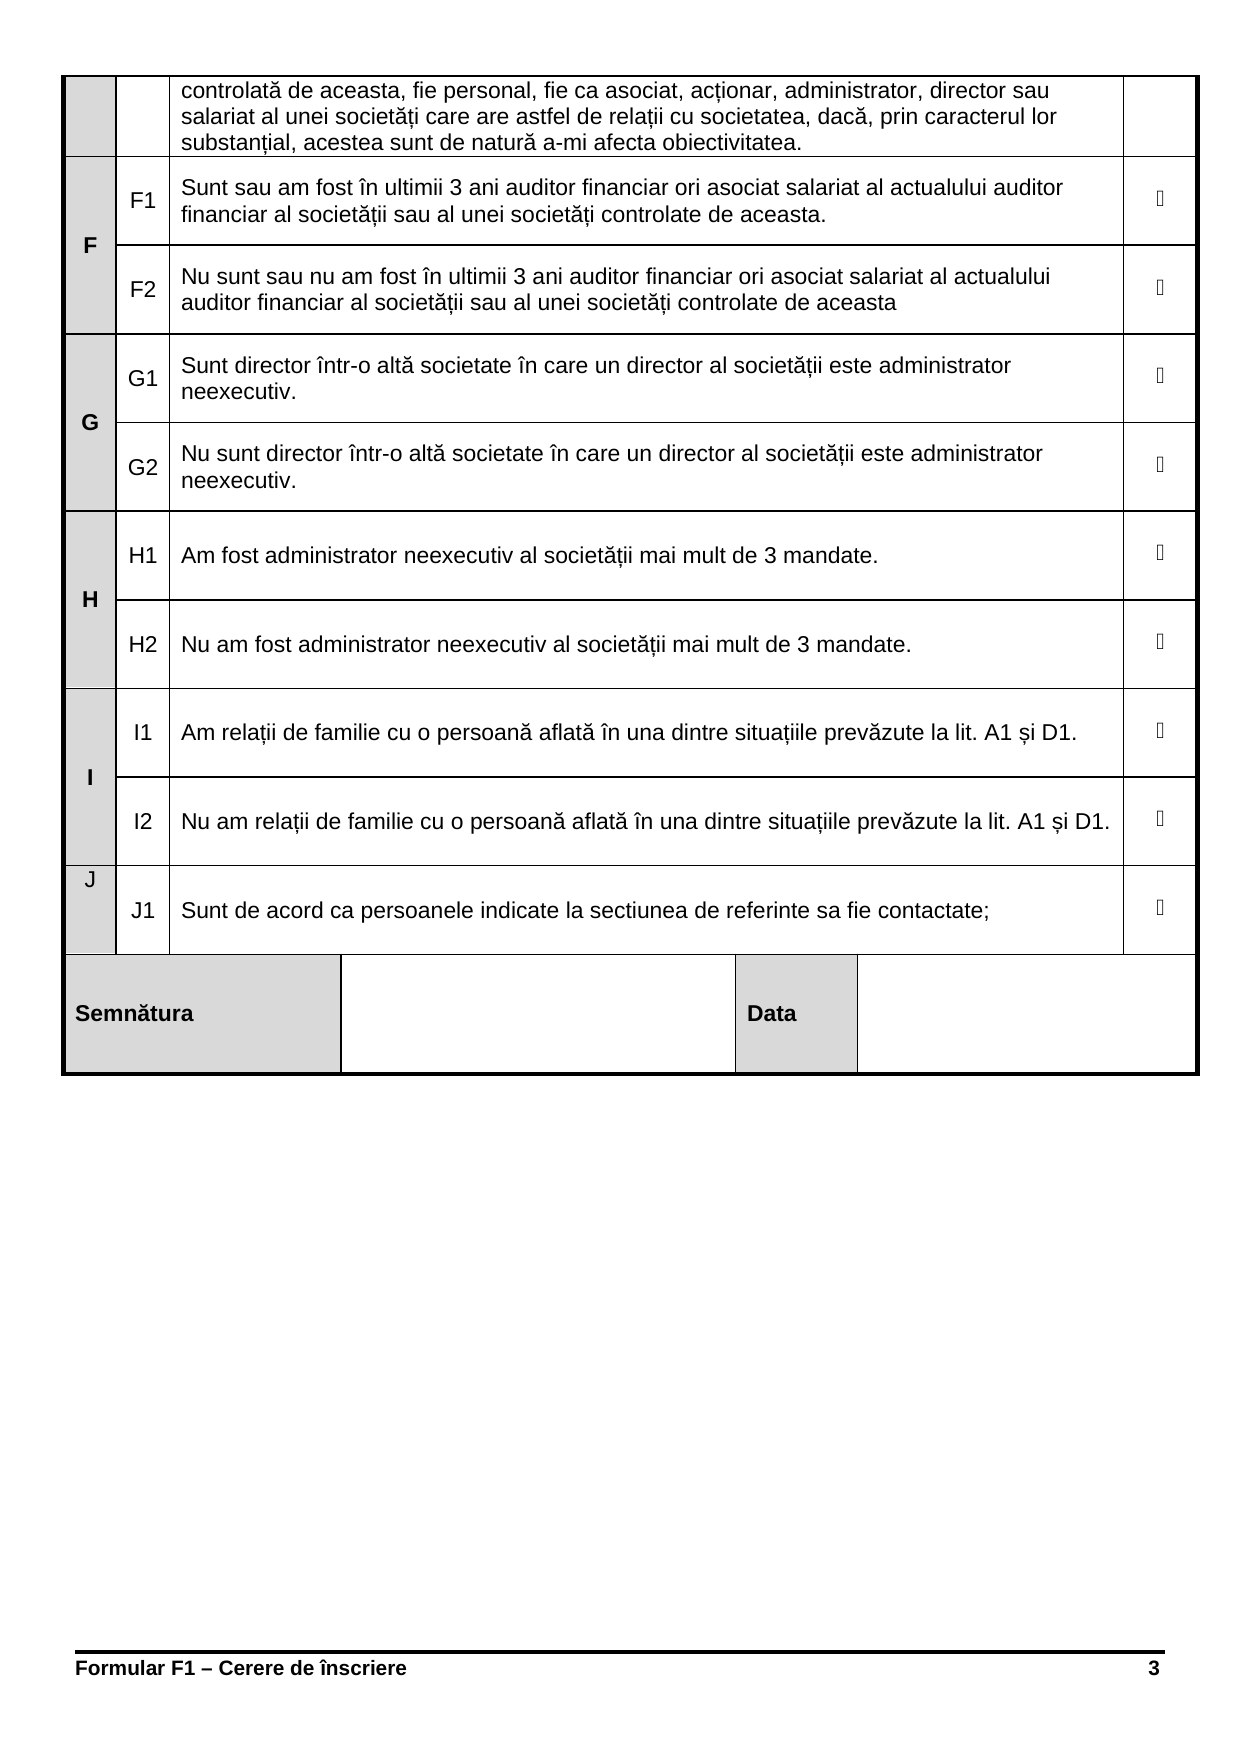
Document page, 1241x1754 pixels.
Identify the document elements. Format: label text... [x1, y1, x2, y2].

table_cell G2 [117, 423, 169, 510]
table_cell Sunt sau am fost în ultimii 3 ani auditor financiar ori asociat salariat al actualului auditor financiar al societății sau al unei societăți controlate de aceasta. [170, 157, 1123, 244]
table_cell [1124, 601, 1195, 687]
table_cell Data [736, 955, 857, 1072]
table_cell [1124, 866, 1195, 953]
table_cell [1124, 157, 1195, 244]
table_cell I2 [117, 778, 169, 865]
table_cell [342, 955, 735, 1072]
table_cell [1124, 246, 1195, 333]
table_cell I1 [117, 689, 169, 776]
table_cell H [66, 512, 115, 687]
table_cell [1124, 335, 1195, 422]
table_cell Nu am fost administrator neexecutiv al societății mai mult de 3 mandate. [170, 601, 1123, 687]
table_cell F1 [117, 157, 169, 244]
table_cell Semnătura [66, 955, 340, 1072]
table_cell Sunt director într-o altă societate în care un director al societății este administrator neexecutiv. [170, 335, 1123, 422]
table_cell [1124, 423, 1195, 510]
table_cell [858, 955, 1195, 1072]
table_cell F [66, 157, 115, 333]
table_cell Nu sunt sau nu am fost în ultimii 3 ani auditor financiar ori asociat salariat al actualului auditor financiar al societății sau al unei societăți controlate de aceasta [170, 246, 1123, 333]
table_cell Nu sunt director într-o altă societate în care un director al societății este administrator neexecutiv. [170, 423, 1123, 510]
table_cell G [66, 335, 115, 510]
table_cell Am fost administrator neexecutiv al societății mai mult de 3 mandate. [170, 512, 1123, 599]
table_cell [1124, 689, 1195, 776]
table_cell Sunt de acord ca persoanele indicate la sectiunea de referinte sa fie contactate; [170, 866, 1123, 953]
table_cell H1 [117, 512, 169, 599]
table_cell I [66, 689, 115, 865]
table_cell F2 [117, 246, 169, 333]
table_cell Nu am relații de familie cu o persoană aflată în una dintre situațiile prevăzute la lit. A1 și D1. [170, 778, 1123, 865]
table_cell E2 [117, 77, 169, 156]
table_cell Am relații de familie cu o persoană aflată în una dintre situațiile prevăzute la lit. A1 și D1. [170, 689, 1123, 776]
table_cell [1124, 77, 1195, 156]
table_cell G1 [117, 335, 169, 422]
table_cell [1124, 512, 1195, 599]
table_cell [1124, 778, 1195, 865]
table_cell J [66, 866, 115, 953]
table_cell H2 [117, 601, 169, 687]
table_cell J1 [117, 866, 169, 953]
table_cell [170, 77, 1123, 156]
